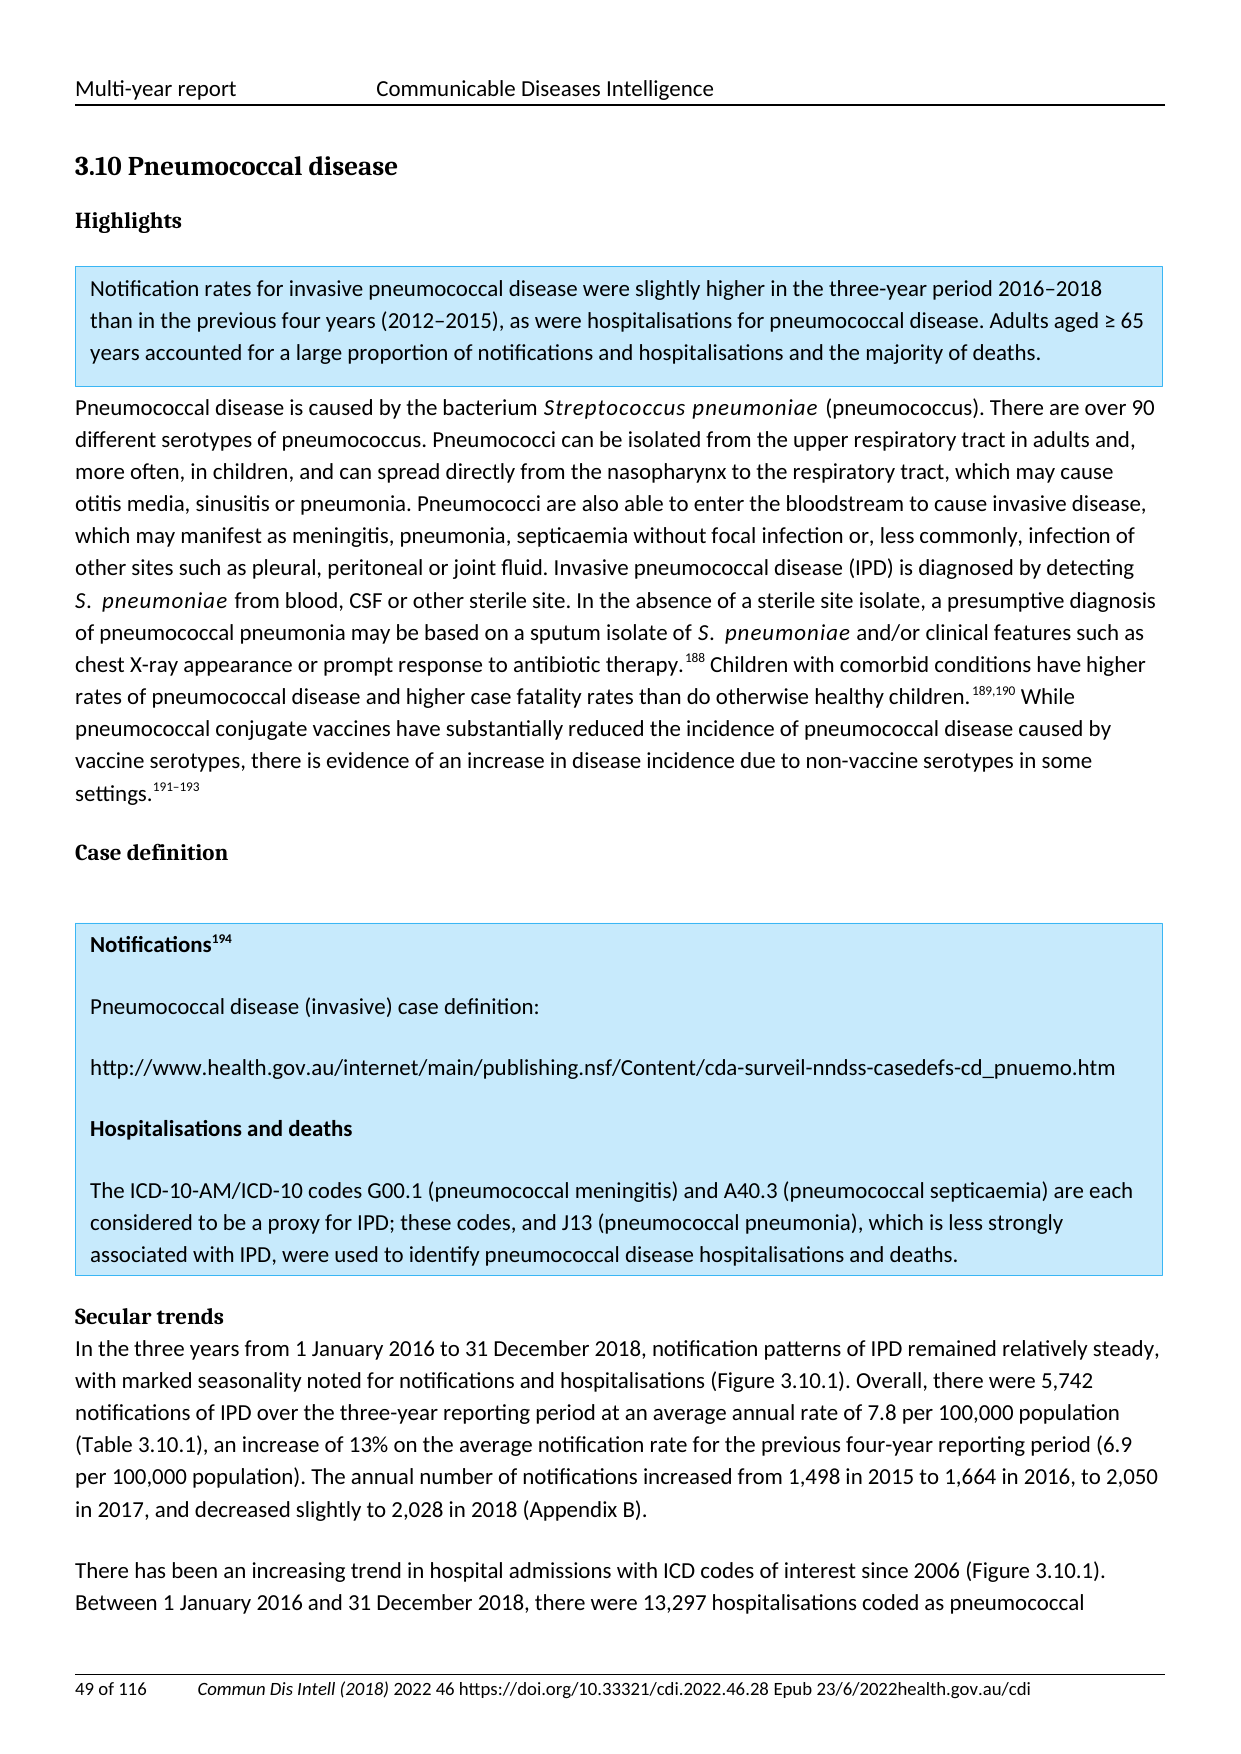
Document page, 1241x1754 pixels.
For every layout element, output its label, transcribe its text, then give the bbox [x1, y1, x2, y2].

text In the three years from 1 January 2016 to 31 December 2018, notification patterns of IPD remained relatively steady, with marked seasonality noted for notifications and hospitalisations (Figure 3.10.1). Overall, there were 5,742 notifications of IPD over the three-year reporting period at an average annual rate of 7.8 per 100,000 population (Table 3.10.1), an increase of 13% on the average notification rate for the previous four-year reporting period (6.9 per 100,000 population). The annual number of notifications increased from 1,498 in 2015 to 1,664 in 2016, to 2,050 in 2017, and decreased slightly to 2,028 in 2018 (Appendix B). [75, 1334, 1165, 1523]
subtitle Case definition [75, 840, 1165, 867]
subtitle Secular trends [75, 1304, 1165, 1330]
subtitle Highlights [75, 208, 1165, 234]
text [75, 1556, 1165, 1616]
subtitle 3.10 Pneumococcal disease [75, 151, 1165, 182]
text Pneumococcal disease is caused by the bacterium Streptococcus pneumoniae (pneumococcus). There are over 90 different serotypes of pneumococcus. Pneumococci can be isolated from the upper respiratory tract in adults and, more often, in children, and can spread directly from the nasopharynx to the respiratory tract, which may cause otitis media, sinusitis or pneumonia. Pneumococci are also able to enter the bloodstream to cause invasive disease, which may manifest as meningitis, pneumonia, septicaemia without focal infection or, less commonly, infection of other sites such as pleural, peritoneal or joint fluid. Invasive pneumococcal disease (IPD) is diagnosed by detecting S. pneumoniae from blood, CSF or other sterile site. In the absence of a sterile site isolate, a presumptive diagnosis of pneumococcal pneumonia may be based on a sputum isolate of S. pneumoniae and/or clinical features such as chest X-ray appearance or prompt response to antibiotic therapy.188 Children with comorbid conditions have higher rates of pneumococcal disease and higher case fatality rates than do otherwise healthy children.189,190 While pneumococcal conjugate vaccines have substantially reduced the incidence of pneumococcal disease caused by vaccine serotypes, there is evidence of an increase in disease incidence due to non-vaccine serotypes in some settings.191–193 [75, 266, 1165, 807]
